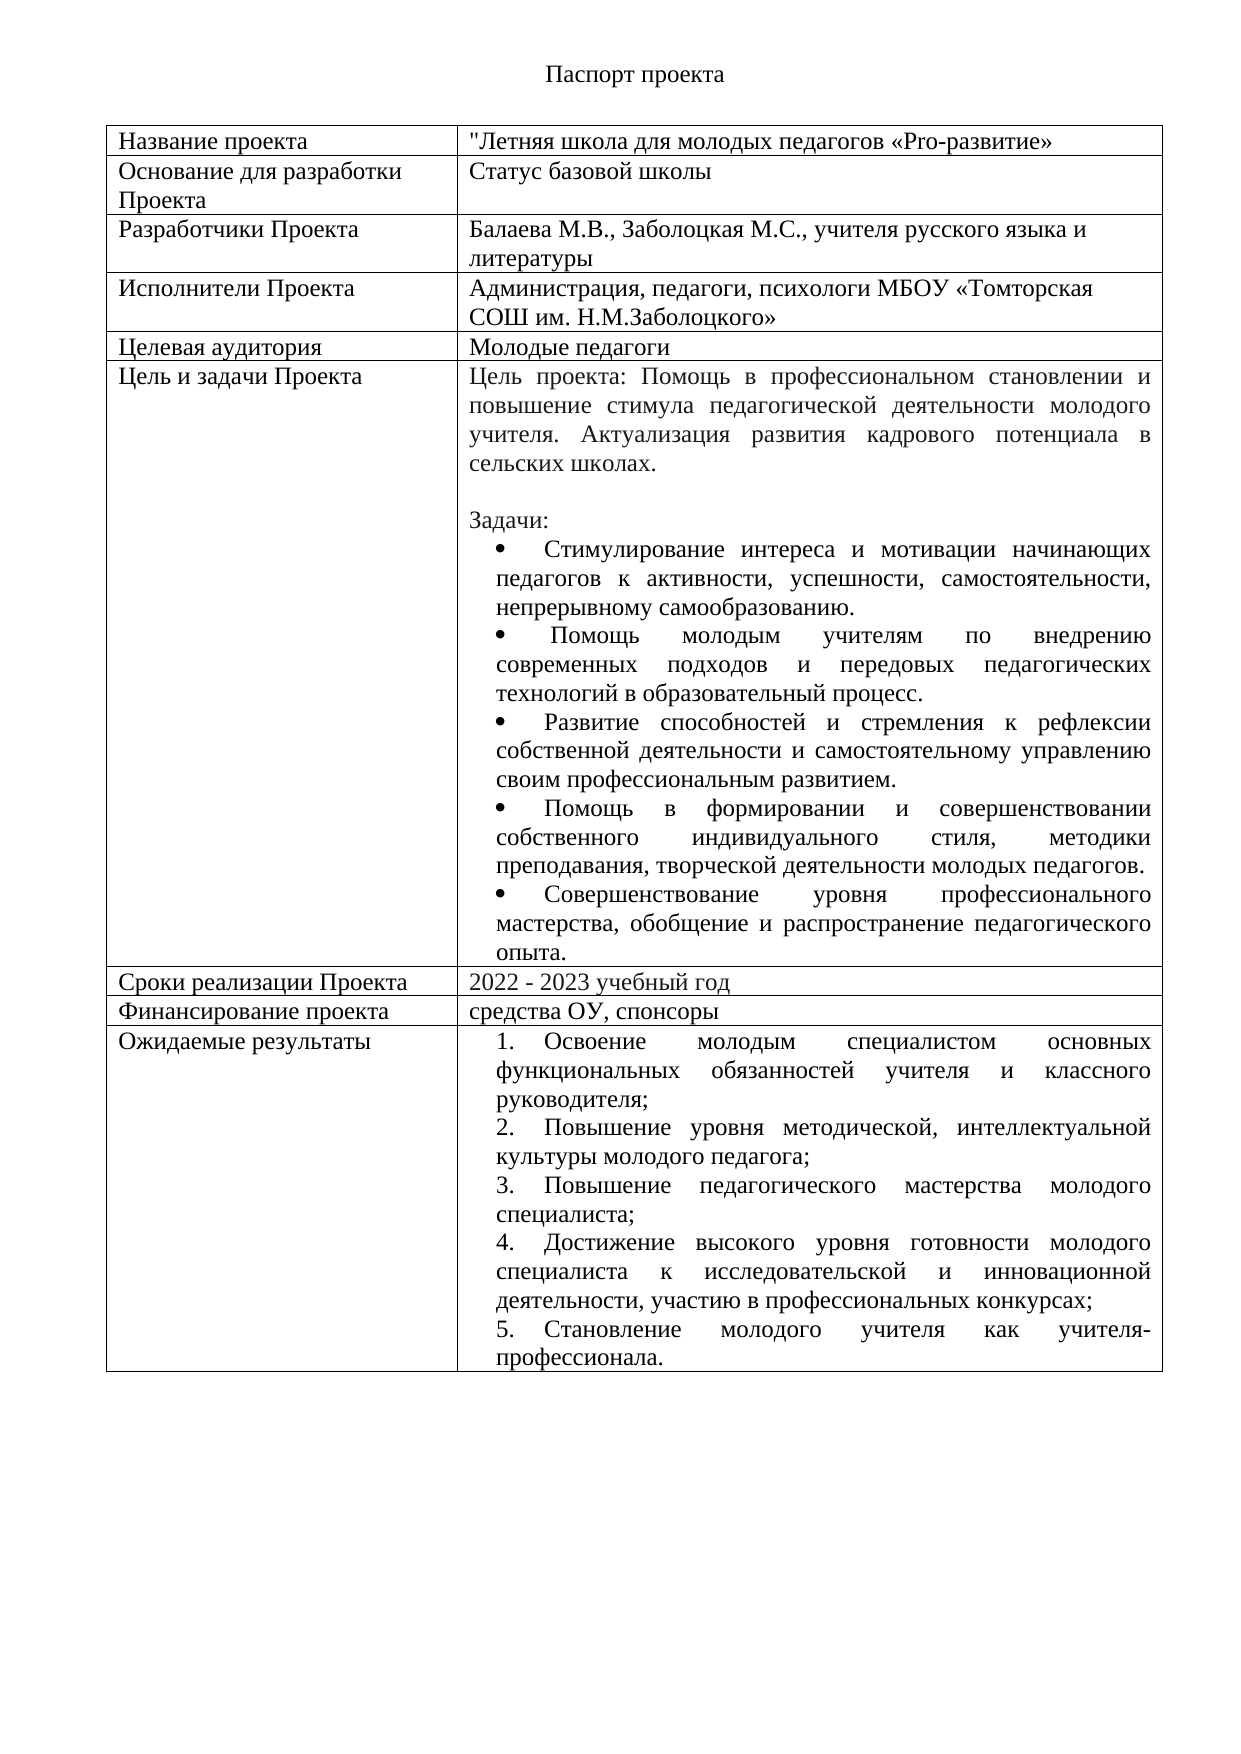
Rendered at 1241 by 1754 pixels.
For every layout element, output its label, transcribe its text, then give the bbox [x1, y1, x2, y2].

table_cell средства ОУ, спонсоры [458, 996, 1162, 1025]
table_cell Цель и задачи Проекта [107, 361, 457, 966]
table_header Название проекта [107, 126, 457, 155]
table_cell Балаева М.В., Заболоцкая М.С., учителя русского языка и литературы [458, 215, 1162, 272]
table_cell Администрация, педагоги, психологи МБОУ «Томторская СОШ им. Н.М.Заболоцкого» [458, 273, 1162, 331]
table_cell Сроки реализации Проекта [107, 967, 457, 995]
table_cell Цель проекта: Помощь в профессиональном становлении и повышение стимула педагогической деятельности молодого учителя. Актуализация развития кадрового потенциала в сельских школах. Задачи: Стимулирование интереса и мотивации начинающих педагогов к активности, успешности, самостоятельности, непрерывному самообразованию. Помощь молодым учителям по внедрению современных подходов и передовых педагогических технологий в образовательный процесс. Развитие способностей и стремления к рефлексии собственной деятельности и самостоятельному управлению своим профессиональным развитием. Помощь в формировании и совершенствовании собственного индивидуального стиля, методики преподавания, творческой деятельности молодых педагогов. Совершенствование уровня профессионального мастерства, обобщение и распространение педагогического опыта. [458, 361, 1162, 966]
table_cell Освоение молодым специалистом основных функциональных обязанностей учителя и классного руководителя; Повышение уровня методической, интеллектуальной культуры молодого педагога; Повышение педагогического мастерства молодого специалиста; Достижение высокого уровня готовности молодого специалиста к исследовательской и инновационной деятельности, участию в профессиональных конкурсах; Становление молодого учителя как учителя-профессионала. [458, 1026, 1162, 1371]
table_cell Разработчики Проекта [107, 215, 457, 272]
table_cell Ожидаемые результаты [107, 1026, 457, 1371]
table_cell Молодые педагоги [458, 332, 1162, 360]
table_cell 2022 - 2023 учебный год [458, 967, 1162, 995]
table_cell Целевая аудитория [107, 332, 457, 360]
table_cell Исполнители Проекта [107, 273, 457, 331]
table_cell Статус базовой школы [458, 156, 1162, 213]
text Паспорт проекта [118, 59, 1152, 88]
table_cell Основание для разработки Проекта [107, 156, 457, 213]
table_header "Летняя школа для молодых педагогов «Pro-развитие» [458, 126, 1162, 155]
table_cell Финансирование проекта [107, 996, 457, 1025]
